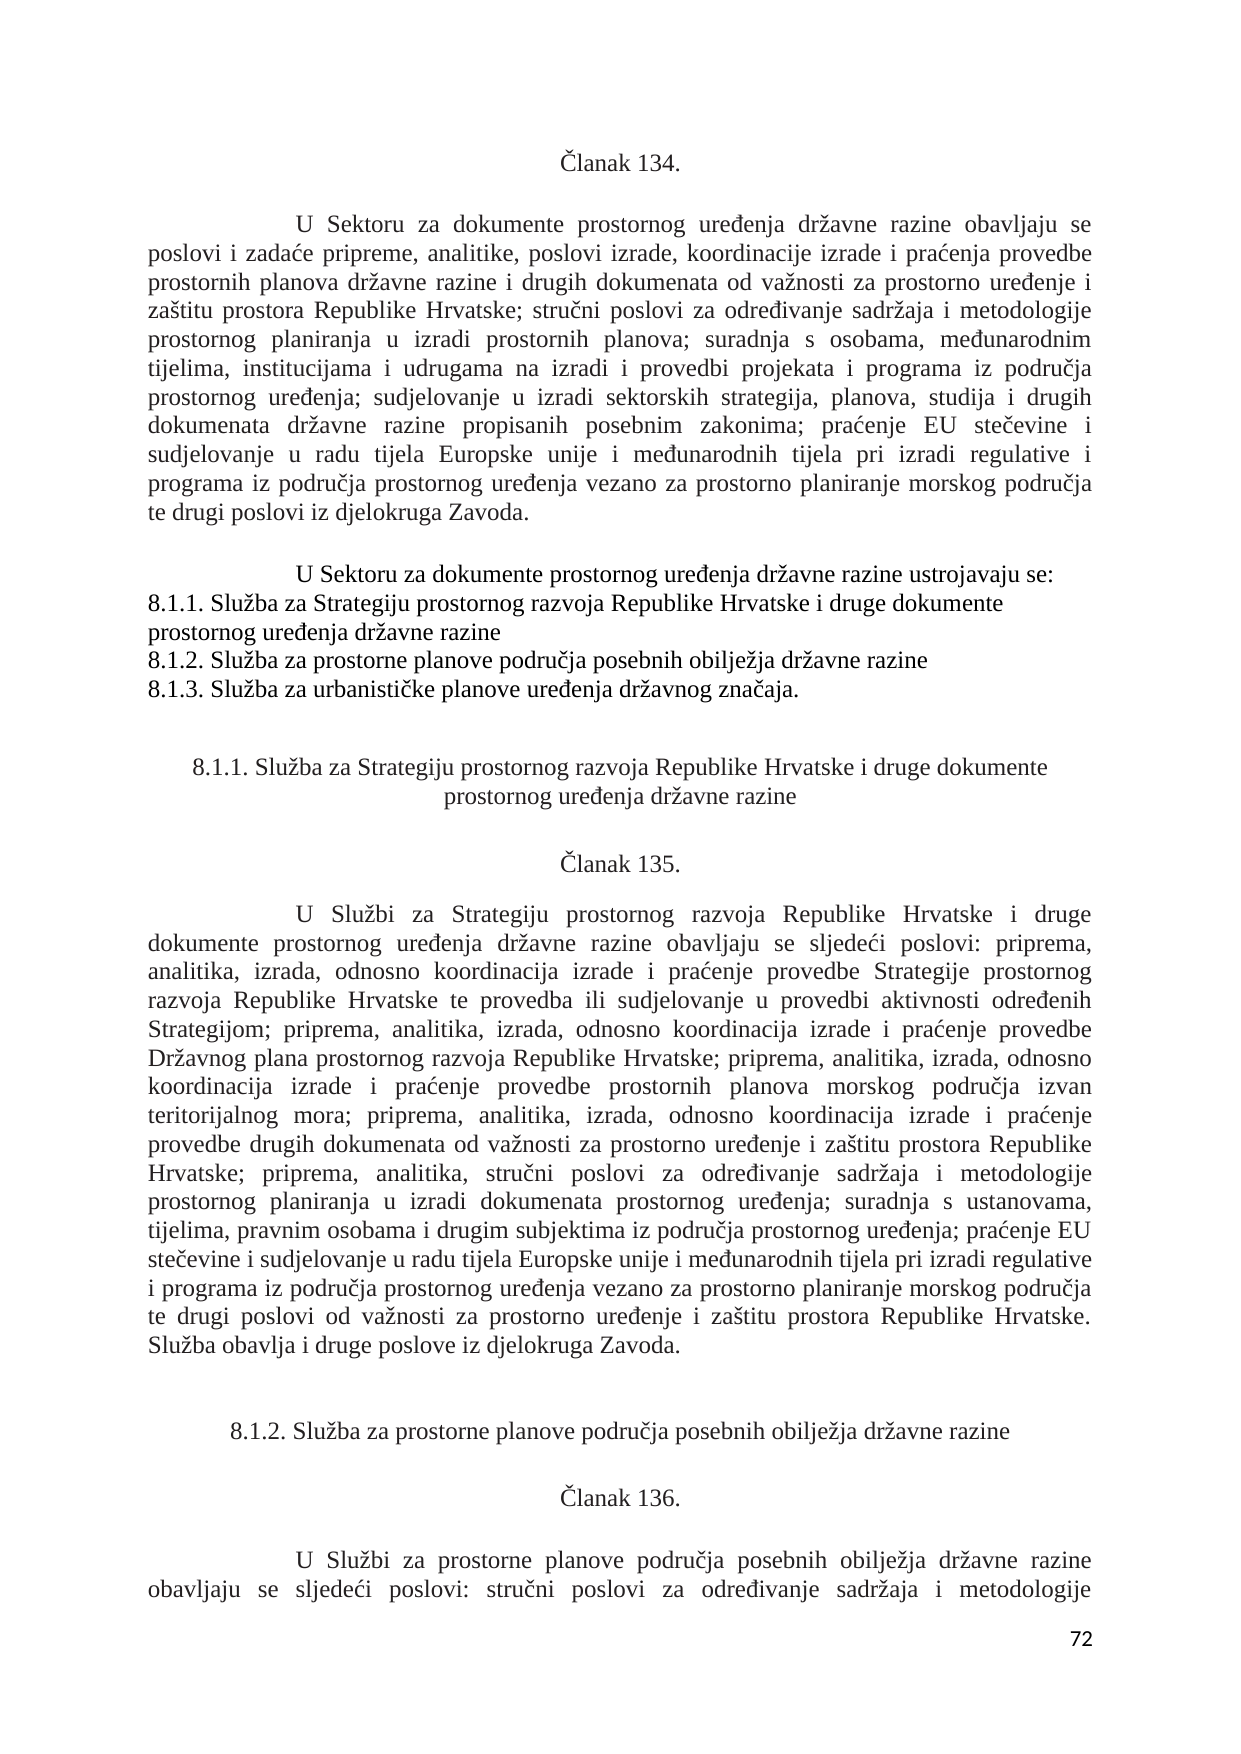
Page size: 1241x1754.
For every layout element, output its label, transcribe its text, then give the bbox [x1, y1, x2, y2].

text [148, 1545, 1093, 1603]
text 8.1.1. Služba za Strategiju prostornog razvoja Republike Hrvatske i druge dokumente prostornog uređenja državne razine [148, 752, 1093, 810]
text Članak 134. [148, 148, 1093, 176]
text U Sektoru za dokumente prostornog uređenja državne razine ustrojavaju se: [148, 559, 1093, 588]
text 8.1.2. Služba za prostorne planove područja posebnih obilježja državne razine [148, 1416, 1093, 1444]
text U Službi za Strategiju prostornog razvoja Republike Hrvatske i druge dokumente prostornog uređenja državne razine obavljaju se sljedeći poslovi: priprema, analitika, izrada, odnosno koordinacija izrade i praćenje provedbe Strategije prostornog razvoja Republike Hrvatske te provedba ili sudjelovanje u provedbi aktivnosti određenih Strategijom; priprema, analitika, izrada, odnosno koordinacija izrade i praćenje provedbe Državnog plana prostornog razvoja Republike Hrvatske; priprema, analitika, izrada, odnosno koordinacija izrade i praćenje provedbe prostornih planova morskog područja izvan teritorijalnog mora; priprema, analitika, izrada, odnosno koordinacija izrade i praćenje provedbe drugih dokumenata od važnosti za prostorno uređenje i zaštitu prostora Republike Hrvatske; priprema, analitika, stručni poslovi za određivanje sadržaja i metodologije prostornog planiranja u izradi dokumenata prostornog uređenja; suradnja s ustanovama, tijelima, pravnim osobama i drugim subjektima iz područja prostornog uređenja; praćenje EU stečevine i sudjelovanje u radu tijela Europske unije i međunarodnih tijela pri izradi regulative i programa iz područja prostornog uređenja vezano za prostorno planiranje morskog područja te drugi poslovi od važnosti za prostorno uređenje i zaštitu prostora Republike Hrvatske. Služba obavlja i druge poslove iz djelokruga Zavoda. [148, 899, 1093, 1359]
text 8.1.3. Služba za urbanističke planove uređenja državnog značaja. [148, 674, 1093, 703]
text Članak 135. [148, 849, 1093, 878]
text U Sektoru za dokumente prostornog uređenja državne razine obavljaju se poslovi i zadaće pripreme, analitike, poslovi izrade, koordinacije izrade i praćenja provedbe prostornih planova državne razine i drugih dokumenata od važnosti za prostorno uređenje i zaštitu prostora Republike Hrvatske; stručni poslovi za određivanje sadržaja i metodologije prostornog planiranja u izradi prostornih planova; suradnja s osobama, međunarodnim tijelima, institucijama i udrugama na izradi i provedbi projekata i programa iz područja prostornog uređenja; sudjelovanje u izradi sektorskih strategija, planova, studija i drugih dokumenata državne razine propisanih posebnim zakonima; praćenje EU stečevine i sudjelovanje u radu tijela Europske unije i međunarodnih tijela pri izradi regulative i programa iz područja prostornog uređenja vezano za prostorno planiranje morskog područja te drugi poslovi iz djelokruga Zavoda. [148, 209, 1093, 526]
text Članak 136. [148, 1483, 1093, 1512]
text 8.1.2. Služba za prostorne planove područja posebnih obilježja državne razine [148, 646, 1093, 674]
text 8.1.1. Služba za Strategiju prostornog razvoja Republike Hrvatske i druge dokumente prostornog uređenja državne razine [148, 588, 1093, 646]
